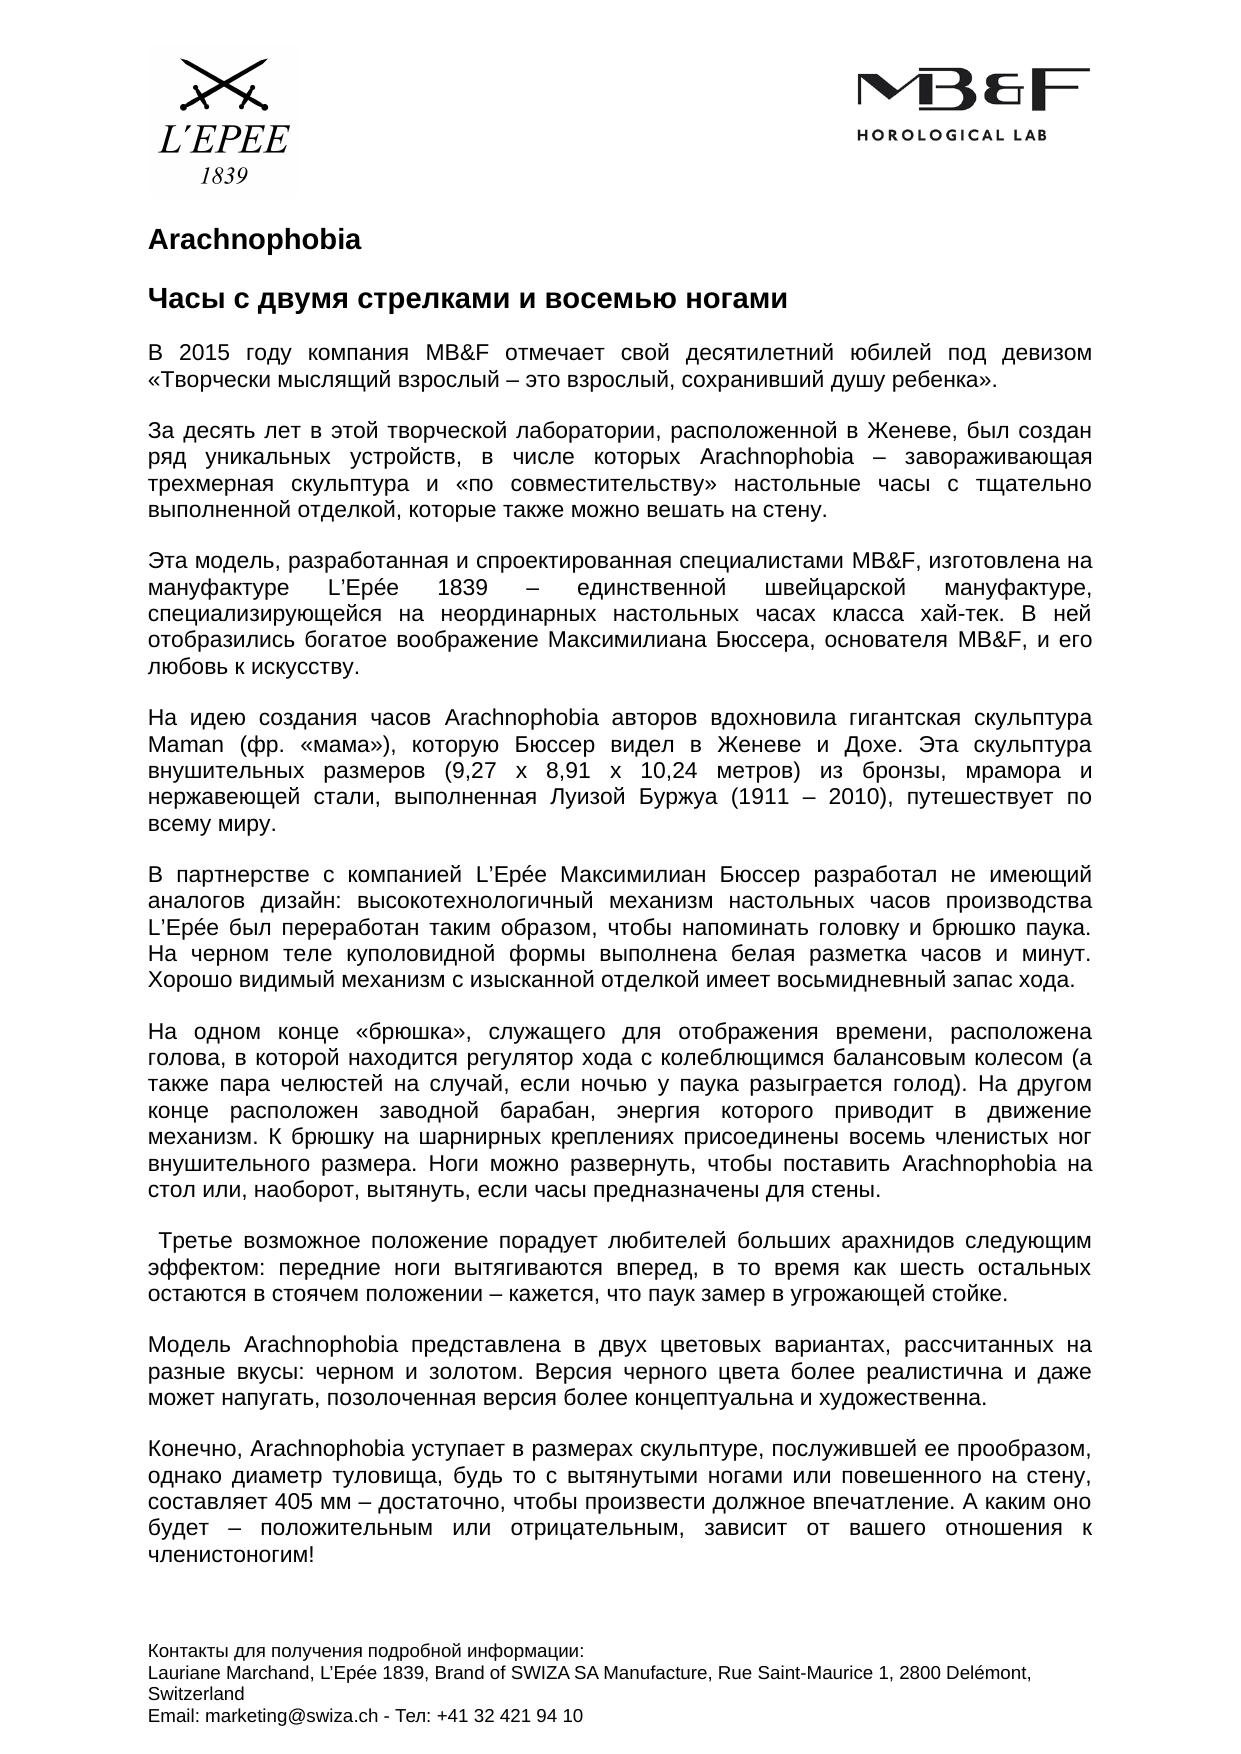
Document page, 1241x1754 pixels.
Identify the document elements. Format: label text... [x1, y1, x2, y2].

text За десять лет в этой творческой лаборатории, расположенной в Женеве, был создан ряд уникальных устройств, в числе которых Arachnophobia – завораживающая трехмерная скульптура и «по совместительству» настольные часы с тщательно выполненной отделкой, которые также можно вешать на стену. [148, 417, 1092, 522]
text В партнерстве с компанией L’Epée Максимилиан Бюссер разработал не имеющий аналогов дизайн: высокотехнологичный механизм настольных часов производства L’Epée был переработан таким образом, чтобы напоминать головку и брюшко паука. На черном теле куполовидной формы выполнена белая разметка часов и минут. Хорошо видимый механизм с изысканной отделкой имеет восьмидневный запас хода. [148, 861, 1092, 993]
text Третье возможное положение порадует любителей больших арахнидов следующим эффектом: передние ноги вытягиваются вперед, в то время как шесть остальных остаются в стоячем положении – кажется, что паук замер в угрожающей стойке. [148, 1227, 1092, 1306]
text Arachnophobia [148, 222, 1092, 256]
text Часы с двумя стрелками и восемью ногами [148, 281, 1092, 314]
text На одном конце «брюшка», служащего для отображения времени, расположена голова, в которой находится регулятор хода с колеблющимся балансовым колесом (а также пара челюстей на случай, если ночью у паука разыграется голод). На другом конце расположен заводной барабан, энергия которого приводит в движение механизм. К брюшку на шарнирных креплениях присоединены восемь членистых ног внушительного размера. Ноги можно развернуть, чтобы поставить Arachnophobia на стол или, наоборот, вытянуть, если часы предназначены для стены. [148, 1018, 1092, 1202]
picture [855, 56, 1093, 146]
text Конечно, Arachnophobia уступает в размерах скульптуре, послужившей ее прообразом, однако диаметр туловища, будь то с вытянутыми ногами или повешенного на стену, составляет 405 мм – достаточно, чтобы произвести должное впечатление. А каким оно будет – положительным или отрицательным, зависит от вашего отношения к членистоногим! [148, 1435, 1092, 1567]
text В 2015 году компания MB&F отмечает свой десятилетний юбилей под девизом «Творчески мыслящий взрослый – это взрослый, сохранивший душу ребенка». [148, 339, 1092, 392]
text Эта модель, разработанная и спроектированная специалистами MB&F, изготовлена на мануфактуре L’Epée 1839 – единственной швейцарской мануфактуре, специализирующейся на неординарных настольных часах класса хай-тек. В ней отобразились богатое воображение Максимилиана Бюссера, основателя MB&F, и его любовь к искусству. [148, 547, 1092, 679]
picture [147, 44, 301, 198]
text Модель Arachnophobia представлена в двух цветовых вариантах, рассчитанных на разные вкусы: черном и золотом. Версия черного цвета более реалистична и даже может напугать, позолоченная версия более концептуальна и художественна. [148, 1331, 1092, 1410]
text На идею создания часов Arachnophobia авторов вдохновила гигантская скульптура Maman (фр. «мама»), которую Бюссер видел в Женеве и Дохе. Эта скульптура внушительных размеров (9,27 x 8,91 x 10,24 метров) из бронзы, мрамора и нержавеющей стали, выполненная Луизой Буржуа (1911 – 2010), путешествует по всему миру. [148, 704, 1092, 836]
